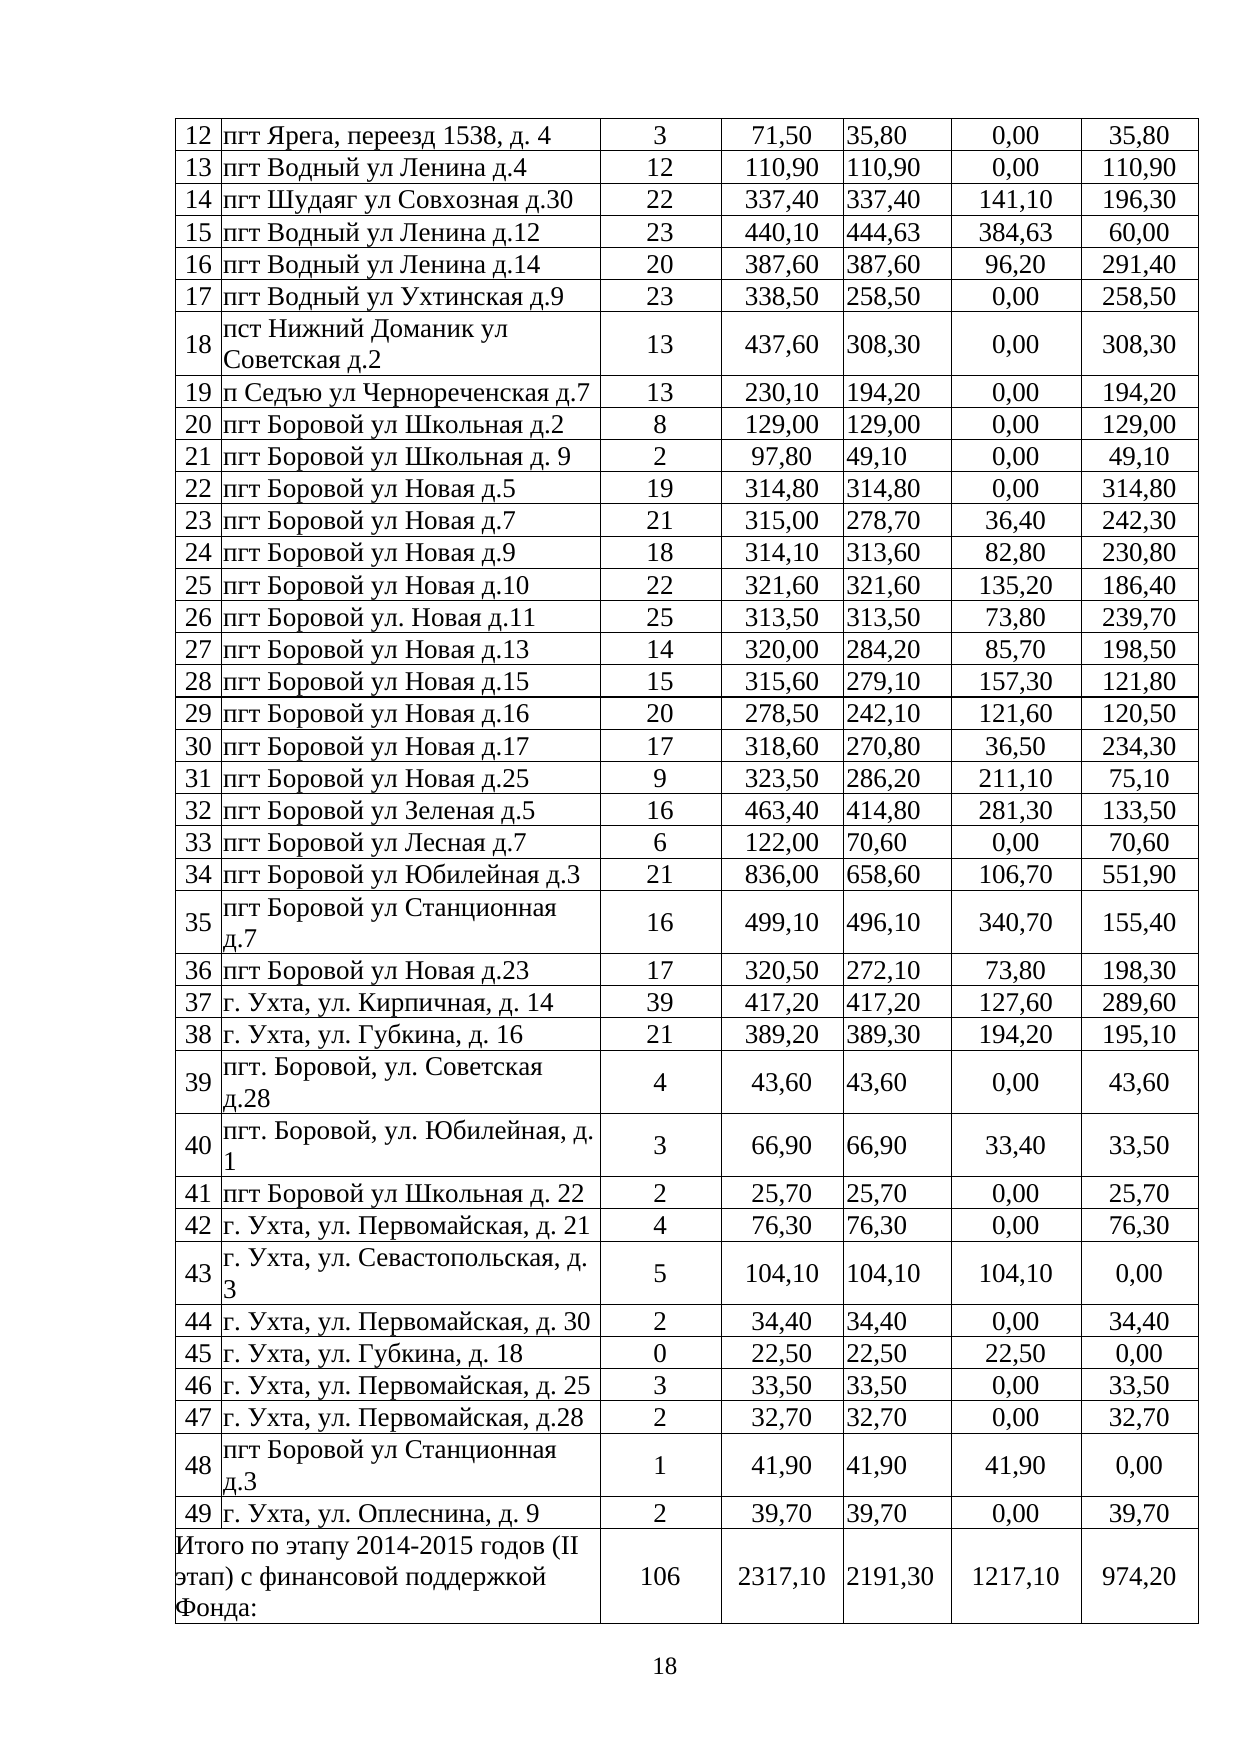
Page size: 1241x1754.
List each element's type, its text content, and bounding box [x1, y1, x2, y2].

table_cell 291,40 [1082, 248, 1198, 279]
table_cell 41,90 [844, 1434, 951, 1496]
table_cell пгт Боровой ул Школьная д. 9 [222, 440, 600, 471]
table_cell 417,20 [844, 986, 951, 1017]
table_cell 96,20 [952, 248, 1081, 279]
table_cell 18 [176, 312, 221, 374]
table_cell г. Ухта, ул. Севастопольская, д. 3 [222, 1242, 600, 1304]
table_cell 14 [176, 184, 221, 215]
table_cell пгт Ярега, переезд 1538, д. 4 [222, 119, 600, 150]
table_cell 0,00 [952, 119, 1081, 150]
table_cell 25 [176, 569, 221, 600]
table_cell 0,00 [952, 440, 1081, 471]
table_cell 314,80 [844, 472, 951, 503]
table_cell 5 [601, 1242, 721, 1304]
table_cell 2 [601, 1177, 721, 1208]
table_cell 0,00 [1082, 1337, 1198, 1368]
table_cell 26 [176, 601, 221, 632]
table_cell 315,60 [722, 665, 843, 696]
table_cell 70,60 [1082, 826, 1198, 857]
table_cell 0,00 [952, 1497, 1081, 1528]
table_cell 278,70 [844, 504, 951, 536]
table_cell 33,40 [952, 1114, 1081, 1176]
table_cell Итого по этапу 2014-2015 годов (II этап) с финансовой поддержкой Фонда: [176, 1529, 600, 1623]
table_cell 313,60 [844, 537, 951, 568]
table_cell пгт Боровой ул. Новая д.11 [222, 601, 600, 632]
table_cell 44 [176, 1305, 221, 1336]
table_cell 40 [176, 1114, 221, 1176]
table_cell 320,50 [722, 954, 843, 985]
table_cell 104,10 [844, 1242, 951, 1304]
table_cell 2 [601, 1401, 721, 1433]
table_cell 270,80 [844, 730, 951, 761]
table_cell пгт Боровой ул Зеленая д.5 [222, 794, 600, 825]
table_cell 33,50 [1082, 1114, 1198, 1176]
table_cell 41,90 [952, 1434, 1081, 1496]
table_cell 82,80 [952, 537, 1081, 568]
table_cell 0,00 [1082, 1434, 1198, 1496]
table_cell 19 [176, 376, 221, 407]
table_cell 35,80 [1082, 119, 1198, 150]
table_cell 43 [176, 1242, 221, 1304]
table_cell пгт Боровой ул Юбилейная д.3 [222, 859, 600, 889]
table_cell 313,50 [844, 601, 951, 632]
table_cell 25,70 [844, 1177, 951, 1208]
table_cell 106,70 [952, 859, 1081, 889]
table_cell 31 [176, 762, 221, 793]
table_cell 32,70 [844, 1401, 951, 1433]
table_cell 17 [601, 954, 721, 985]
table_cell 440,10 [722, 216, 843, 247]
table_cell г. Ухта, ул. Первомайская, д. 30 [222, 1305, 600, 1336]
table_cell 315,00 [722, 504, 843, 536]
table_cell 194,20 [1082, 376, 1198, 407]
table_cell 76,30 [722, 1209, 843, 1241]
table_cell 186,40 [1082, 569, 1198, 600]
table_cell 414,80 [844, 794, 951, 825]
table_cell пгт Боровой ул Школьная д. 22 [222, 1177, 600, 1208]
table_cell 39 [176, 1051, 221, 1113]
table_cell 20 [176, 408, 221, 439]
table_cell 258,50 [844, 280, 951, 311]
table_cell 27 [176, 633, 221, 664]
table_cell 49,10 [844, 440, 951, 471]
table_cell 22,50 [844, 1337, 951, 1368]
table_cell 20 [601, 248, 721, 279]
table_cell 387,60 [844, 248, 951, 279]
table_cell 36,50 [952, 730, 1081, 761]
table_cell 16 [601, 891, 721, 953]
table_cell 157,30 [952, 665, 1081, 696]
table_cell 6 [601, 826, 721, 857]
table_cell 129,00 [722, 408, 843, 439]
table_cell 0,00 [952, 408, 1081, 439]
table_cell 2 [601, 440, 721, 471]
table_cell 258,50 [1082, 280, 1198, 311]
table_cell 15 [601, 665, 721, 696]
table_cell г. Ухта, ул. Первомайская, д. 21 [222, 1209, 600, 1241]
table_cell пгт Шудаяг ул Совхозная д.30 [222, 184, 600, 215]
table_cell 8 [601, 408, 721, 439]
table_cell г. Ухта, ул. Оплеснина, д. 9 [222, 1497, 600, 1528]
table_cell 21 [176, 440, 221, 471]
table_cell 41 [176, 1177, 221, 1208]
table_cell 17 [601, 730, 721, 761]
table_cell 39,70 [1082, 1497, 1198, 1528]
table_cell 39,70 [844, 1497, 951, 1528]
table_cell 230,80 [1082, 537, 1198, 568]
table_cell п Седъю ул Чернореченская д.7 [222, 376, 600, 407]
table_cell 32,70 [1082, 1401, 1198, 1433]
table_cell 24 [176, 537, 221, 568]
table_cell 43,60 [1082, 1051, 1198, 1113]
table_cell 387,60 [722, 248, 843, 279]
table_cell 32,70 [722, 1401, 843, 1433]
table_cell г. Ухта, ул. Первомайская, д. 25 [222, 1369, 600, 1400]
table_cell 28 [176, 665, 221, 696]
table_cell 321,60 [722, 569, 843, 600]
table_cell 308,30 [844, 312, 951, 374]
table_cell 444,63 [844, 216, 951, 247]
table_cell 34,40 [1082, 1305, 1198, 1336]
table_cell 320,00 [722, 633, 843, 664]
table_cell 551,90 [1082, 859, 1198, 889]
table_cell 12 [176, 119, 221, 150]
table_cell 76,30 [1082, 1209, 1198, 1241]
table_cell 338,50 [722, 280, 843, 311]
table_cell г. Ухта, ул. Губкина, д. 16 [222, 1018, 600, 1049]
table_cell 23 [601, 280, 721, 311]
table_cell 23 [176, 504, 221, 536]
table_cell пгт Боровой ул Школьная д.2 [222, 408, 600, 439]
table_cell 104,10 [952, 1242, 1081, 1304]
table_cell пгт Водный ул Ленина д.14 [222, 248, 600, 279]
table_cell 337,40 [844, 184, 951, 215]
table_cell 0 [601, 1337, 721, 1368]
table_cell 230,10 [722, 376, 843, 407]
table_cell 15 [176, 216, 221, 247]
table_cell 0,00 [952, 312, 1081, 374]
table_cell пгт Боровой ул Новая д.16 [222, 698, 600, 729]
table_cell 0,00 [952, 1051, 1081, 1113]
table_cell 195,10 [1082, 1018, 1198, 1049]
table_cell 110,90 [844, 151, 951, 182]
table_cell 33,50 [722, 1369, 843, 1400]
table_cell 38 [176, 1018, 221, 1049]
table_cell 155,40 [1082, 891, 1198, 953]
table_cell 110,90 [722, 151, 843, 182]
table_cell г. Ухта, ул. Первомайская, д.28 [222, 1401, 600, 1433]
table_cell 60,00 [1082, 216, 1198, 247]
table_cell пгт Боровой ул Новая д.5 [222, 472, 600, 503]
table_cell 0,00 [952, 280, 1081, 311]
table_cell 974,20 [1082, 1529, 1198, 1623]
table_cell 13 [176, 151, 221, 182]
table_cell 22,50 [722, 1337, 843, 1368]
table_cell 0,00 [952, 826, 1081, 857]
table_cell 106 [601, 1529, 721, 1623]
table_cell 340,70 [952, 891, 1081, 953]
table_cell 73,80 [952, 601, 1081, 632]
table_cell 16 [601, 794, 721, 825]
table_cell 37 [176, 986, 221, 1017]
table_cell 4 [601, 1051, 721, 1113]
table_cell 239,70 [1082, 601, 1198, 632]
table_cell 42 [176, 1209, 221, 1241]
table_cell 43,60 [722, 1051, 843, 1113]
table_cell пгт Водный ул Ленина д.12 [222, 216, 600, 247]
table_cell 22 [601, 184, 721, 215]
table_cell 658,60 [844, 859, 951, 889]
table_cell 49,10 [1082, 440, 1198, 471]
table_cell 39,70 [722, 1497, 843, 1528]
table_cell 463,40 [722, 794, 843, 825]
table_cell 272,10 [844, 954, 951, 985]
table_cell 127,60 [952, 986, 1081, 1017]
table_cell 836,00 [722, 859, 843, 889]
table_cell 33 [176, 826, 221, 857]
table_cell 289,60 [1082, 986, 1198, 1017]
table_cell 194,20 [844, 376, 951, 407]
table_cell 121,60 [952, 698, 1081, 729]
table_cell 18 [601, 537, 721, 568]
table_cell 85,70 [952, 633, 1081, 664]
table_cell 73,80 [952, 954, 1081, 985]
table_cell 141,10 [952, 184, 1081, 215]
table_cell 278,50 [722, 698, 843, 729]
table_cell 279,10 [844, 665, 951, 696]
table_cell 21 [601, 1018, 721, 1049]
table_cell пгт Боровой ул Новая д.23 [222, 954, 600, 985]
table_cell г. Ухта, ул. Кирпичная, д. 14 [222, 986, 600, 1017]
table_cell 437,60 [722, 312, 843, 374]
table_cell 499,10 [722, 891, 843, 953]
table_cell 76,30 [844, 1209, 951, 1241]
table_cell 34,40 [844, 1305, 951, 1336]
table_cell пгт Боровой ул Новая д.25 [222, 762, 600, 793]
table_cell 66,90 [844, 1114, 951, 1176]
table_cell пгт Боровой ул Новая д.17 [222, 730, 600, 761]
table_cell 314,10 [722, 537, 843, 568]
table_cell 3 [601, 1369, 721, 1400]
table_cell 121,80 [1082, 665, 1198, 696]
table_cell 35,80 [844, 119, 951, 150]
table_cell 70,60 [844, 826, 951, 857]
table_cell 242,30 [1082, 504, 1198, 536]
table_cell 22 [601, 569, 721, 600]
table_cell 29 [176, 698, 221, 729]
table_cell 71,50 [722, 119, 843, 150]
table_cell 97,80 [722, 440, 843, 471]
table_cell 211,10 [952, 762, 1081, 793]
table_cell 384,63 [952, 216, 1081, 247]
table_cell 12 [601, 151, 721, 182]
table_cell 0,00 [1082, 1242, 1198, 1304]
table_cell 104,10 [722, 1242, 843, 1304]
table_cell 321,60 [844, 569, 951, 600]
table_cell 389,30 [844, 1018, 951, 1049]
table_cell 39 [601, 986, 721, 1017]
table_cell 196,30 [1082, 184, 1198, 215]
table_cell 66,90 [722, 1114, 843, 1176]
table_cell 1217,10 [952, 1529, 1081, 1623]
table_cell 0,00 [952, 1401, 1081, 1433]
table_cell 25 [601, 601, 721, 632]
table_cell 314,80 [722, 472, 843, 503]
table_cell пгт Боровой ул Станционная д.7 [222, 891, 600, 953]
table_cell 308,30 [1082, 312, 1198, 374]
table_cell 198,30 [1082, 954, 1198, 985]
table_cell 198,50 [1082, 633, 1198, 664]
table_cell 129,00 [1082, 408, 1198, 439]
table_cell 36 [176, 954, 221, 985]
table_cell 318,60 [722, 730, 843, 761]
table_cell 120,50 [1082, 698, 1198, 729]
table_cell пгт Боровой ул Новая д.15 [222, 665, 600, 696]
table_cell пгт Боровой ул Новая д.7 [222, 504, 600, 536]
table_cell 46 [176, 1369, 221, 1400]
table_cell 13 [601, 376, 721, 407]
table_cell 36,40 [952, 504, 1081, 536]
table_cell 35 [176, 891, 221, 953]
table_cell 0,00 [952, 472, 1081, 503]
table_cell 2 [601, 1305, 721, 1336]
table_cell 32 [176, 794, 221, 825]
table_cell пгт. Боровой, ул. Советская д.28 [222, 1051, 600, 1113]
table_cell 286,20 [844, 762, 951, 793]
table_cell 281,30 [952, 794, 1081, 825]
table_cell 110,90 [1082, 151, 1198, 182]
table_cell г. Ухта, ул. Губкина, д. 18 [222, 1337, 600, 1368]
table_cell 323,50 [722, 762, 843, 793]
table_cell 41,90 [722, 1434, 843, 1496]
table_cell 0,00 [952, 376, 1081, 407]
table_cell 34 [176, 859, 221, 889]
table_cell 0,00 [952, 151, 1081, 182]
table_cell 22 [176, 472, 221, 503]
table_cell 21 [601, 859, 721, 889]
table_cell 3 [601, 1114, 721, 1176]
table_cell пгт Боровой ул Новая д.13 [222, 633, 600, 664]
table_cell 43,60 [844, 1051, 951, 1113]
table_cell 30 [176, 730, 221, 761]
table_cell 129,00 [844, 408, 951, 439]
table_cell 135,20 [952, 569, 1081, 600]
table_cell 389,20 [722, 1018, 843, 1049]
table_cell пгт Боровой ул Станционная д.3 [222, 1434, 600, 1496]
table_cell пгт Боровой ул Новая д.9 [222, 537, 600, 568]
table_cell 33,50 [1082, 1369, 1198, 1400]
table_cell 25,70 [1082, 1177, 1198, 1208]
table_cell 194,20 [952, 1018, 1081, 1049]
table_cell 0,00 [952, 1369, 1081, 1400]
table_cell 21 [601, 504, 721, 536]
table_cell 33,50 [844, 1369, 951, 1400]
table_cell 313,50 [722, 601, 843, 632]
table_cell 234,30 [1082, 730, 1198, 761]
table_cell 1 [601, 1434, 721, 1496]
table_cell 337,40 [722, 184, 843, 215]
table_cell пгт Водный ул Ленина д.4 [222, 151, 600, 182]
table_cell 9 [601, 762, 721, 793]
table_cell 14 [601, 633, 721, 664]
table_cell пгт Боровой ул Новая д.10 [222, 569, 600, 600]
table_cell 25,70 [722, 1177, 843, 1208]
table_cell 17 [176, 280, 221, 311]
table_cell 48 [176, 1434, 221, 1496]
table_cell 20 [601, 698, 721, 729]
table_cell 22,50 [952, 1337, 1081, 1368]
table_cell 133,50 [1082, 794, 1198, 825]
table_cell 284,20 [844, 633, 951, 664]
table_cell пгт Боровой ул Лесная д.7 [222, 826, 600, 857]
table_cell 2191,30 [844, 1529, 951, 1623]
table_cell 75,10 [1082, 762, 1198, 793]
table_cell 13 [601, 312, 721, 374]
table_cell 314,80 [1082, 472, 1198, 503]
table_cell 23 [601, 216, 721, 247]
table_cell 417,20 [722, 986, 843, 1017]
table_cell 0,00 [952, 1305, 1081, 1336]
table_cell 0,00 [952, 1177, 1081, 1208]
table_cell 122,00 [722, 826, 843, 857]
table_cell 496,10 [844, 891, 951, 953]
table_cell 34,40 [722, 1305, 843, 1336]
table_cell 47 [176, 1401, 221, 1433]
table_cell 4 [601, 1209, 721, 1241]
table_cell 2 [601, 1497, 721, 1528]
table_cell 19 [601, 472, 721, 503]
table_cell 3 [601, 119, 721, 150]
table_cell пгт Водный ул Ухтинская д.9 [222, 280, 600, 311]
table_cell 45 [176, 1337, 221, 1368]
table_cell 49 [176, 1497, 221, 1528]
table_cell 0,00 [952, 1209, 1081, 1241]
table_cell пгт. Боровой, ул. Юбилейная, д. 1 [222, 1114, 600, 1176]
table_cell 16 [176, 248, 221, 279]
table_cell пст Нижний Доманик ул Советская д.2 [222, 312, 600, 374]
table_cell 2317,10 [722, 1529, 843, 1623]
table_cell 242,10 [844, 698, 951, 729]
